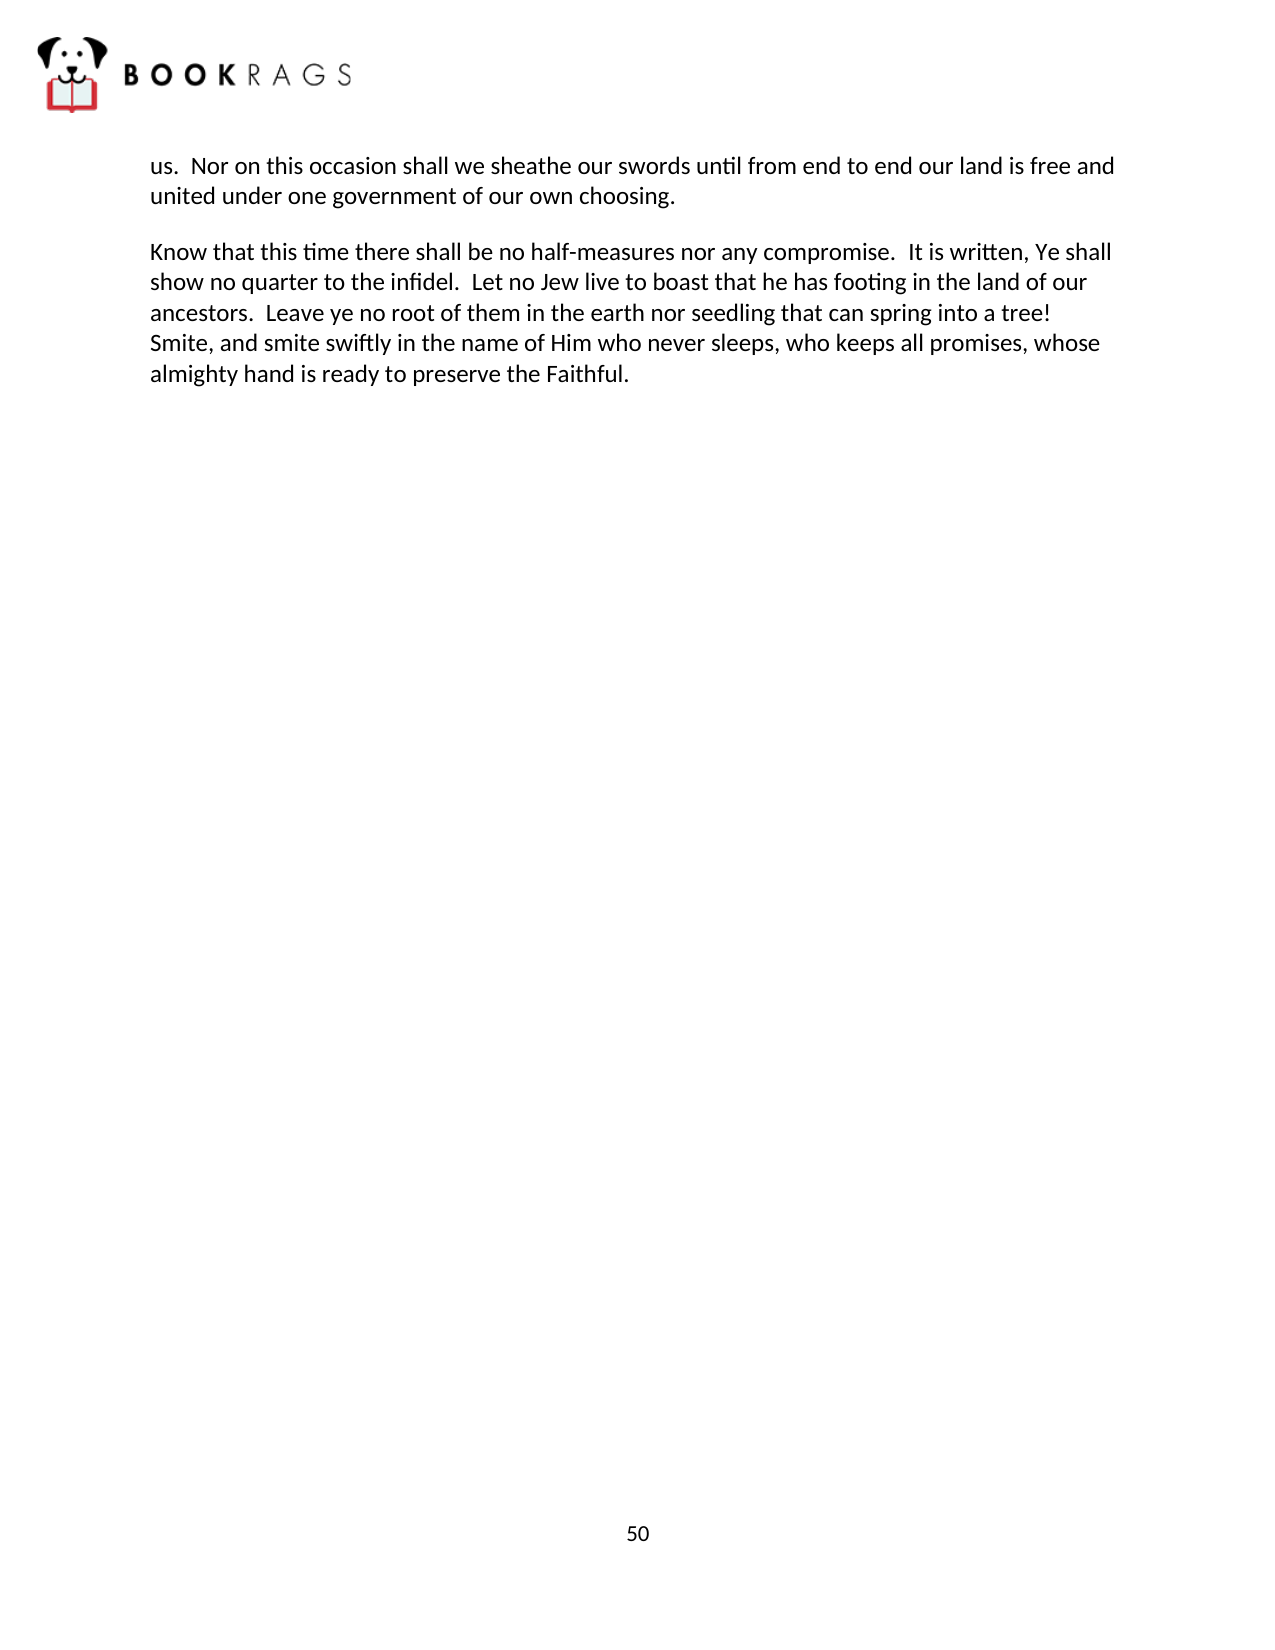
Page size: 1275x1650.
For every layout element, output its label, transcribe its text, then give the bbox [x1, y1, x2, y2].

text Know that this time there shall be no half-measures nor any compromise. It is written, Ye shall show no quarter to the infidel. Let no Jew live to boast that he has footing in the land of our ancestors. Leave ye no root of them in the earth nor seedling that can spring into a tree! Smite, and smite swiftly in the name of Him who never sleeps, who keeps all promises, whose almighty hand is ready to preserve the Faithful. [150, 236, 1125, 389]
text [150, 150, 1125, 211]
picture [37, 37, 351, 113]
